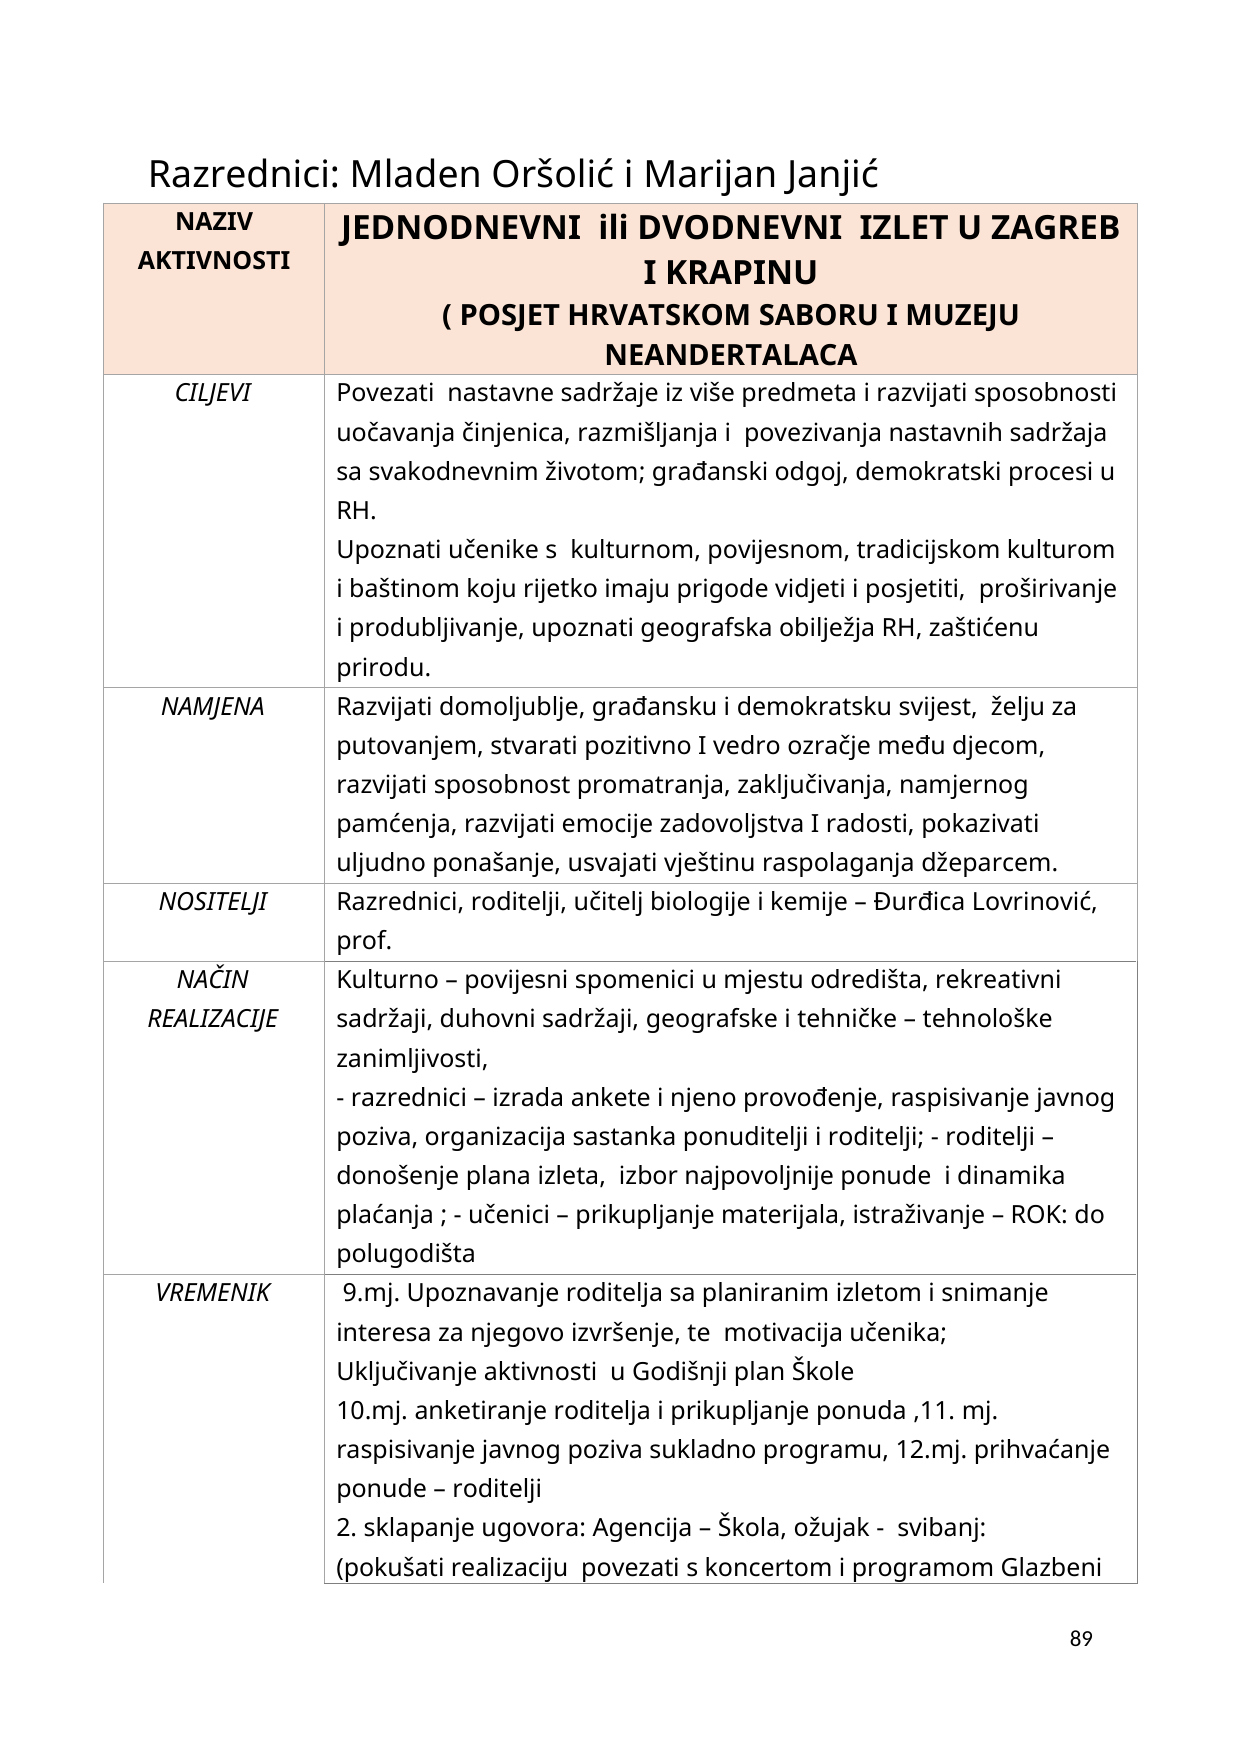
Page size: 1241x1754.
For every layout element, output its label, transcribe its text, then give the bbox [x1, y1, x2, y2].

table_cell NOSITELJI [104, 884, 324, 961]
table_cell NAMJENA [104, 688, 324, 883]
table_header NAZIV AKTIVNOSTI [104, 204, 324, 374]
table_cell VREMENIK [104, 1275, 324, 1583]
table_cell Povezati nastavne sadržaje iz više predmeta i razvijati sposobnosti uočavanja činjenica, razmišljanja i povezivanja nastavnih sadržaja sa svakodnevnim životom; građanski odgoj, demokratski procesi u RH. Upoznati učenike s kulturnom, povijesnom, tradicijskom kulturom i baštinom koju rijetko imaju prigode vidjeti i posjetiti, proširivanje i produbljivanje, upoznati geografska obilježja RH, zaštićenu prirodu. [325, 375, 1137, 687]
table_cell CILJEVI [104, 375, 324, 687]
table_cell NAČIN REALIZACIJE [104, 962, 324, 1274]
table_cell Kulturno – povijesni spomenici u mjestu odredišta, rekreativni sadržaji, duhovni sadržaji, geografske i tehničke – tehnološke zanimljivosti, - razrednici – izrada ankete i njeno provođenje, raspisivanje javnog poziva, organizacija sastanka ponuditelji i roditelji; - roditelji – donošenje plana izleta, izbor najpovoljnije ponude i dinamika plaćanja ; - učenici – prikupljanje materijala, istraživanje – ROK: do polugodišta [325, 961, 1137, 1274]
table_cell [325, 1274, 1137, 1583]
table_header JEDNODNEVNI ili DVODNEVNI IZLET U ZAGREB I KRAPINU ( POSJET HRVATSKOM SABORU I MUZEJU NEANDERTALACA [325, 204, 1137, 374]
text Razrednici: Mladen Oršolić i Marijan Janjić [148, 148, 1093, 199]
table_cell Razvijati domoljublje, građansku i demokratsku svijest, želju za putovanjem, stvarati pozitivno I vedro ozračje među djecom, razvijati sposobnost promatranja, zaključivanja, namjernog pamćenja, razvijati emocije zadovoljstva I radosti, pokazivati uljudno ponašanje, usvajati vještinu raspolaganja džeparcem. [325, 688, 1137, 883]
table_cell Razrednici, roditelji, učitelj biologije i kemije – Đurđica Lovrinović, prof. [325, 884, 1137, 961]
